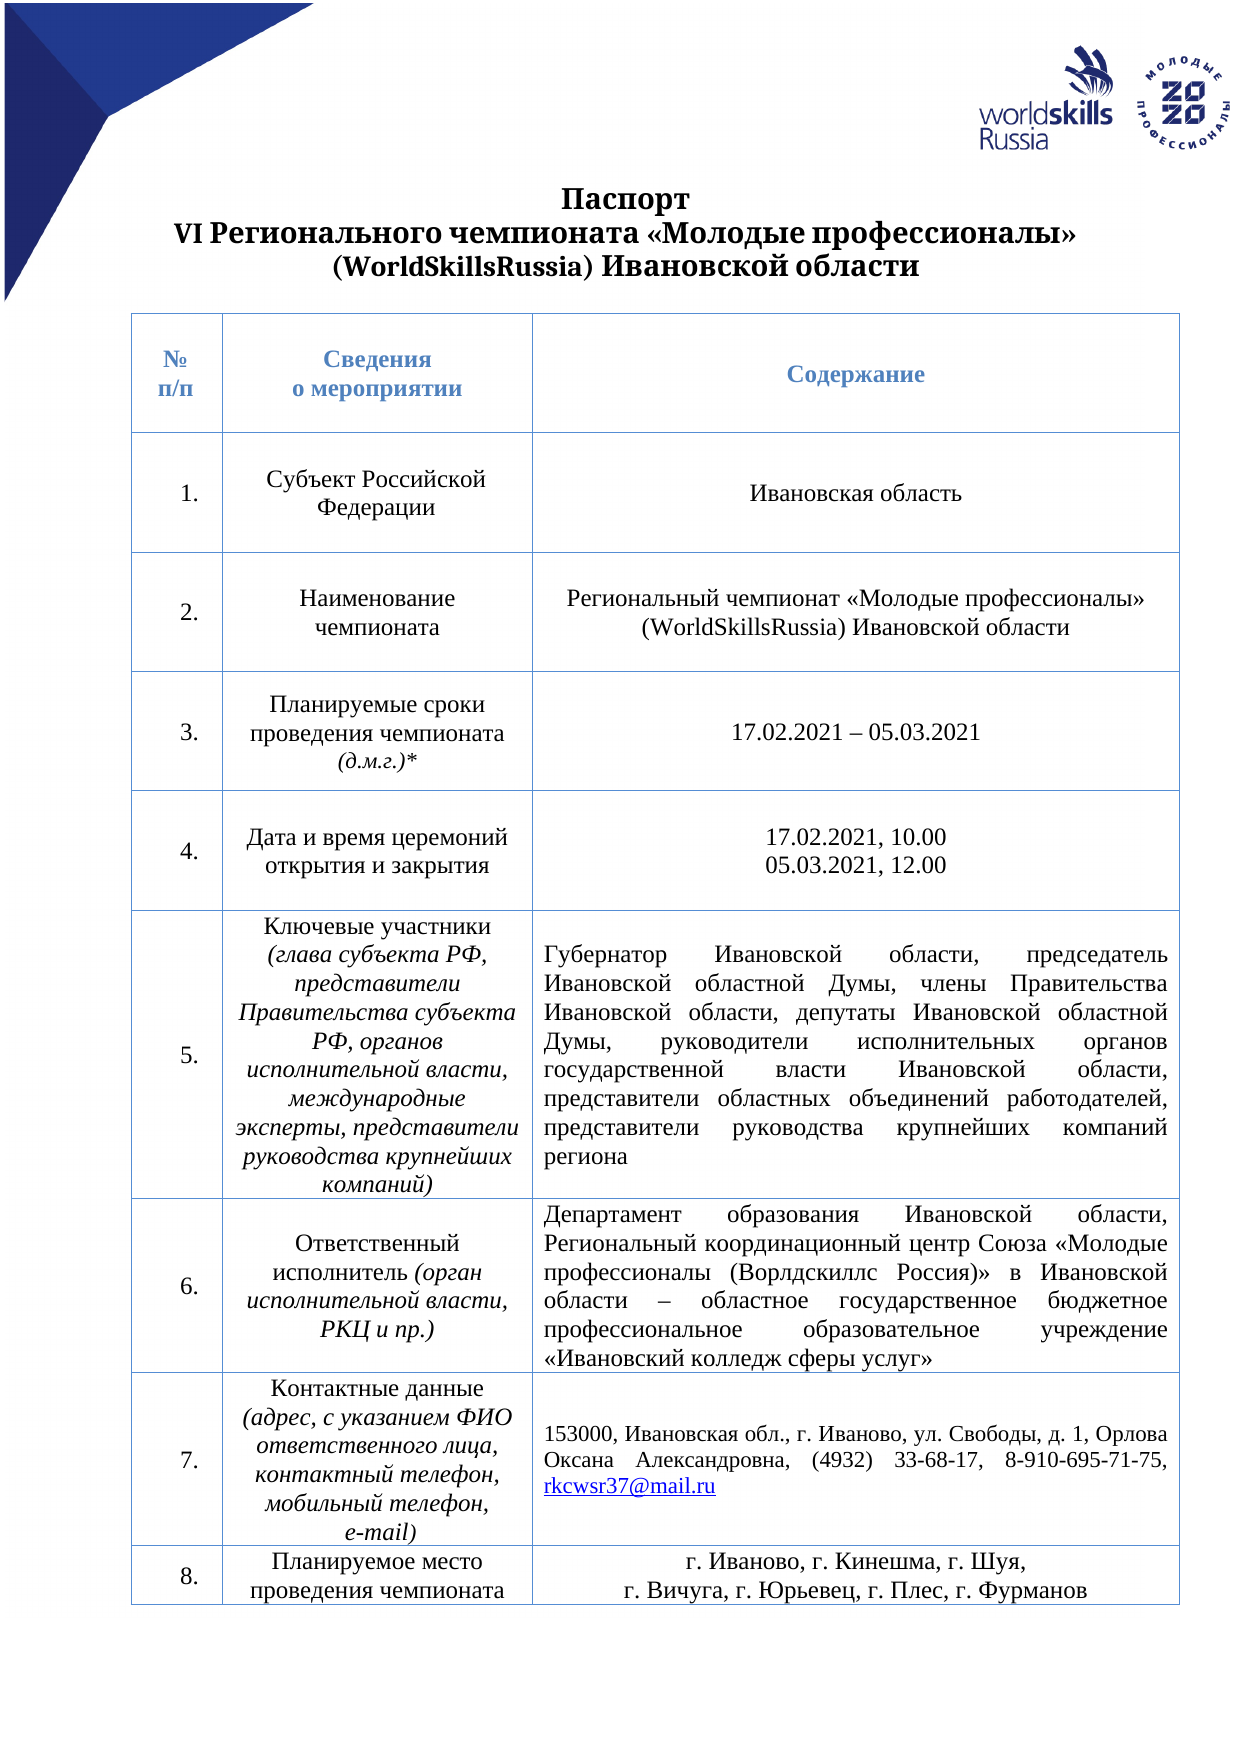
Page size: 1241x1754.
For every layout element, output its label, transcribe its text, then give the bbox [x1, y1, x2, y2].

table_cell [132, 433, 222, 552]
table_cell Наименование чемпионата [223, 553, 532, 671]
table_cell [132, 1546, 222, 1604]
table_header Содержание [533, 314, 1179, 432]
table_cell Субъект Российской Федерации [223, 433, 532, 552]
table_cell Дата и время церемоний открытия и закрытия [223, 791, 532, 910]
table_cell [132, 791, 222, 910]
text (WorldSkillsRussia) Ивановской области [54, 251, 1196, 284]
table_cell 17.02.2021, 10.00 05.03.2021, 12.00 [533, 791, 1179, 910]
table_header Сведения о мероприятии [223, 314, 532, 432]
table_cell [132, 672, 222, 790]
picture [4, 3, 1230, 1618]
text VI Регионального чемпионата «Молодые профессионалы» [54, 217, 1196, 251]
table_cell [132, 553, 222, 671]
table_cell Контактные данные (адрес, с указанием ФИО ответственного лица, контактный телефон, мобильный телефон, e-mail) [223, 1373, 532, 1545]
table_cell Департамент образования Ивановской области, Региональный координационный центр Союза «Молодые профессионалы (Ворлдскиллс Россия)» в Ивановской области – областное государственное бюджетное профессиональное образовательное учреждение «Ивановский колледж сферы услуг» [533, 1199, 1179, 1372]
table_cell [132, 1373, 222, 1545]
table_cell 17.02.2021 – 05.03.2021 [533, 672, 1179, 790]
table_cell Региональный чемпионат «Молодые профессионалы» (WorldSkillsRussia) Ивановской области [533, 553, 1179, 671]
table_cell [132, 1199, 222, 1372]
text Паспорт [54, 183, 1196, 217]
table_cell Ответственный исполнитель (орган исполнительной власти, РКЦ и пр.) [223, 1199, 532, 1372]
table_cell Ключевые участники (глава субъекта РФ, представители Правительства субъекта РФ, органов исполнительной власти, международные эксперты, представители руководства крупнейших компаний) [223, 911, 532, 1198]
table_cell [132, 911, 222, 1198]
table_cell Планируемые сроки проведения чемпионата (д.м.г.)* [223, 672, 532, 790]
table_cell г. Иваново, г. Кинешма, г. Шуя, г. Вичуга, г. Юрьевец, г. Плес, г. Фурманов [533, 1546, 1179, 1604]
table_header № п/п [132, 314, 222, 432]
table_cell Ивановская область [533, 433, 1179, 552]
table_cell Планируемое место проведения чемпионата [223, 1546, 532, 1604]
table_cell Губернатор Ивановской области, председатель Ивановской областной Думы, члены Правительства Ивановской области, депутаты Ивановской областной Думы, руководители исполнительных органов государственной власти Ивановской области, представители областных объединений работодателей, представители руководства крупнейших компаний региона [533, 911, 1179, 1198]
table_cell 153000, Ивановская обл., г. Иваново, ул. Свободы, д. 1, Орлова Оксана Александровна, (4932) 33-68-17, 8-910-695-71-75, rkcwsr37@mail.ru [533, 1373, 1179, 1545]
